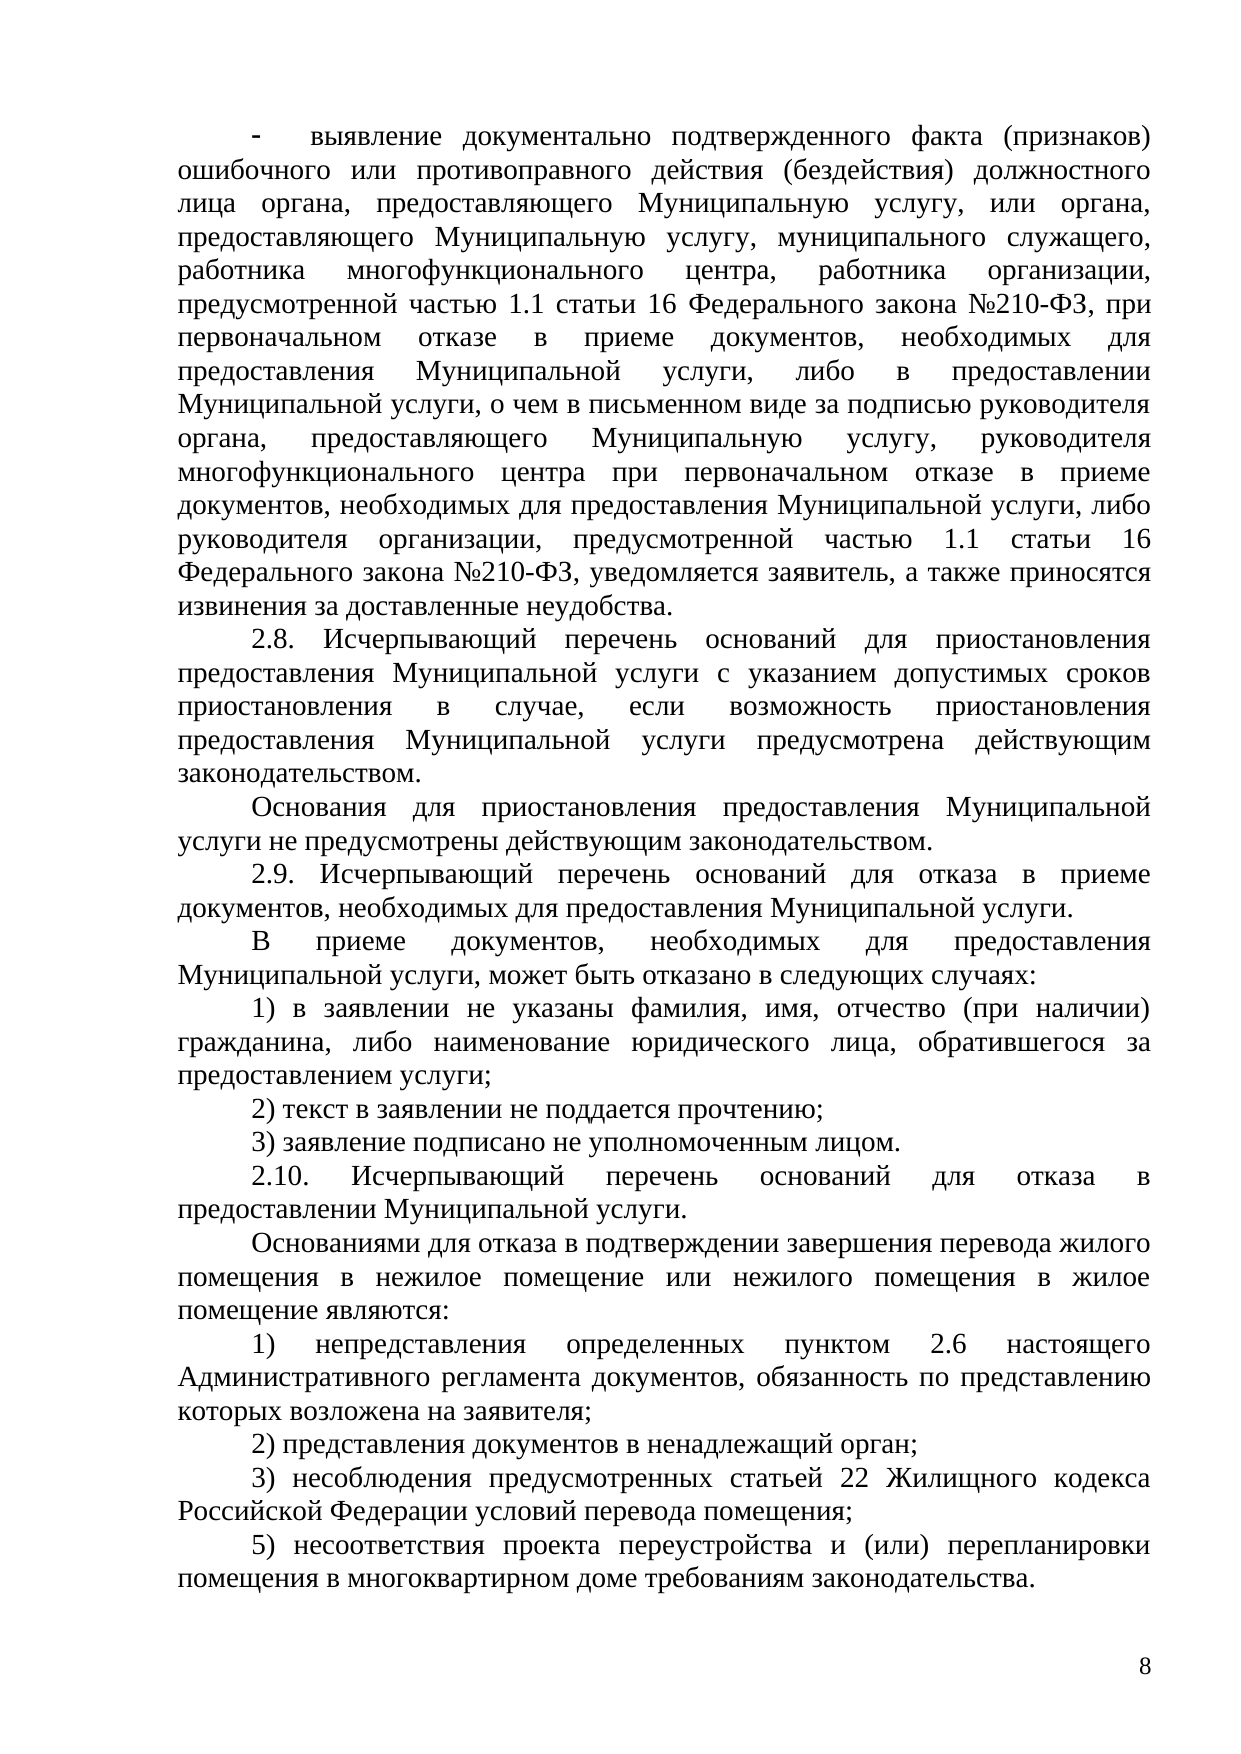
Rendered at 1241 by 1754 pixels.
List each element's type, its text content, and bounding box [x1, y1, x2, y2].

text 3) несоблюдения предусмотренных статьей 22 Жилищного кодекса Российской Федерации условий перевода помещения; [177, 1460, 1152, 1527]
text 2) текст в заявлении не поддается прочтению; [177, 1091, 1152, 1124]
text В приеме документов, необходимых для предоставления Муниципальной услуги, может быть отказано в следующих случаях: [177, 923, 1152, 990]
text 3) заявление подписано не уполномоченным лицом. [177, 1124, 1152, 1158]
text Основания для приостановления предоставления Муниципальной услуги не предусмотрены действующим законодательством. [177, 789, 1152, 856]
title Основаниями для отказа в подтверждении завершения перевода жилого помещения в нежилое помещение или нежилого помещения в жилое помещение являются: [177, 1225, 1152, 1326]
text 5) несоответствия проекта переустройства и (или) перепланировки помещения в многоквартирном доме требованиям законодательства. [177, 1527, 1152, 1594]
title 2.10. Исчерпывающий перечень оснований для отказа в предоставлении Муниципальной услуги. [177, 1158, 1152, 1225]
text 2) представления документов в ненадлежащий орган; [177, 1426, 1152, 1460]
text 1) в заявлении не указаны фамилия, имя, отчество (при наличии) гражданина, либо наименование юридического лица, обратившегося за предоставлением услуги; [177, 990, 1152, 1091]
text 1) непредставления определенных пунктом 2.6 настоящего Административного регламента документов, обязанность по представлению которых возложена на заявителя; [177, 1326, 1152, 1426]
list выявление документально подтвержденного факта (признаков) ошибочного или противоправного действия (бездействия) должностного лица органа, предоставляющего Муниципальную услугу, или органа, предоставляющего Муниципальную услугу, муниципального служащего, работника многофункционального центра, работника организации, предусмотренной частью 1.1 статьи 16 Федерального закона №210-ФЗ, при первоначальном отказе в приеме документов, необходимых для предоставления Муниципальной услуги, либо в предоставлении Муниципальной услуги, о чем в письменном виде за подписью руководителя органа, предоставляющего Муниципальную услугу, руководителя многофункционального центра при первоначальном отказе в приеме документов, необходимых для предоставления Муниципальной услуги, либо руководителя организации, предусмотренной частью 1.1 статьи 16 Федерального закона №210-ФЗ, уведомляется заявитель, а также приносятся извинения за доставленные неудобства. [177, 118, 1152, 621]
text 2.9. Исчерпывающий перечень оснований для отказа в приеме документов, необходимых для предоставления Муниципальной услуги. [177, 856, 1152, 923]
text 2.8. Исчерпывающий перечень оснований для приостановления предоставления Муниципальной услуги с указанием допустимых сроков приостановления в случае, если возможность приостановления предоставления Муниципальной услуги предусмотрена действующим законодательством. [177, 621, 1152, 789]
